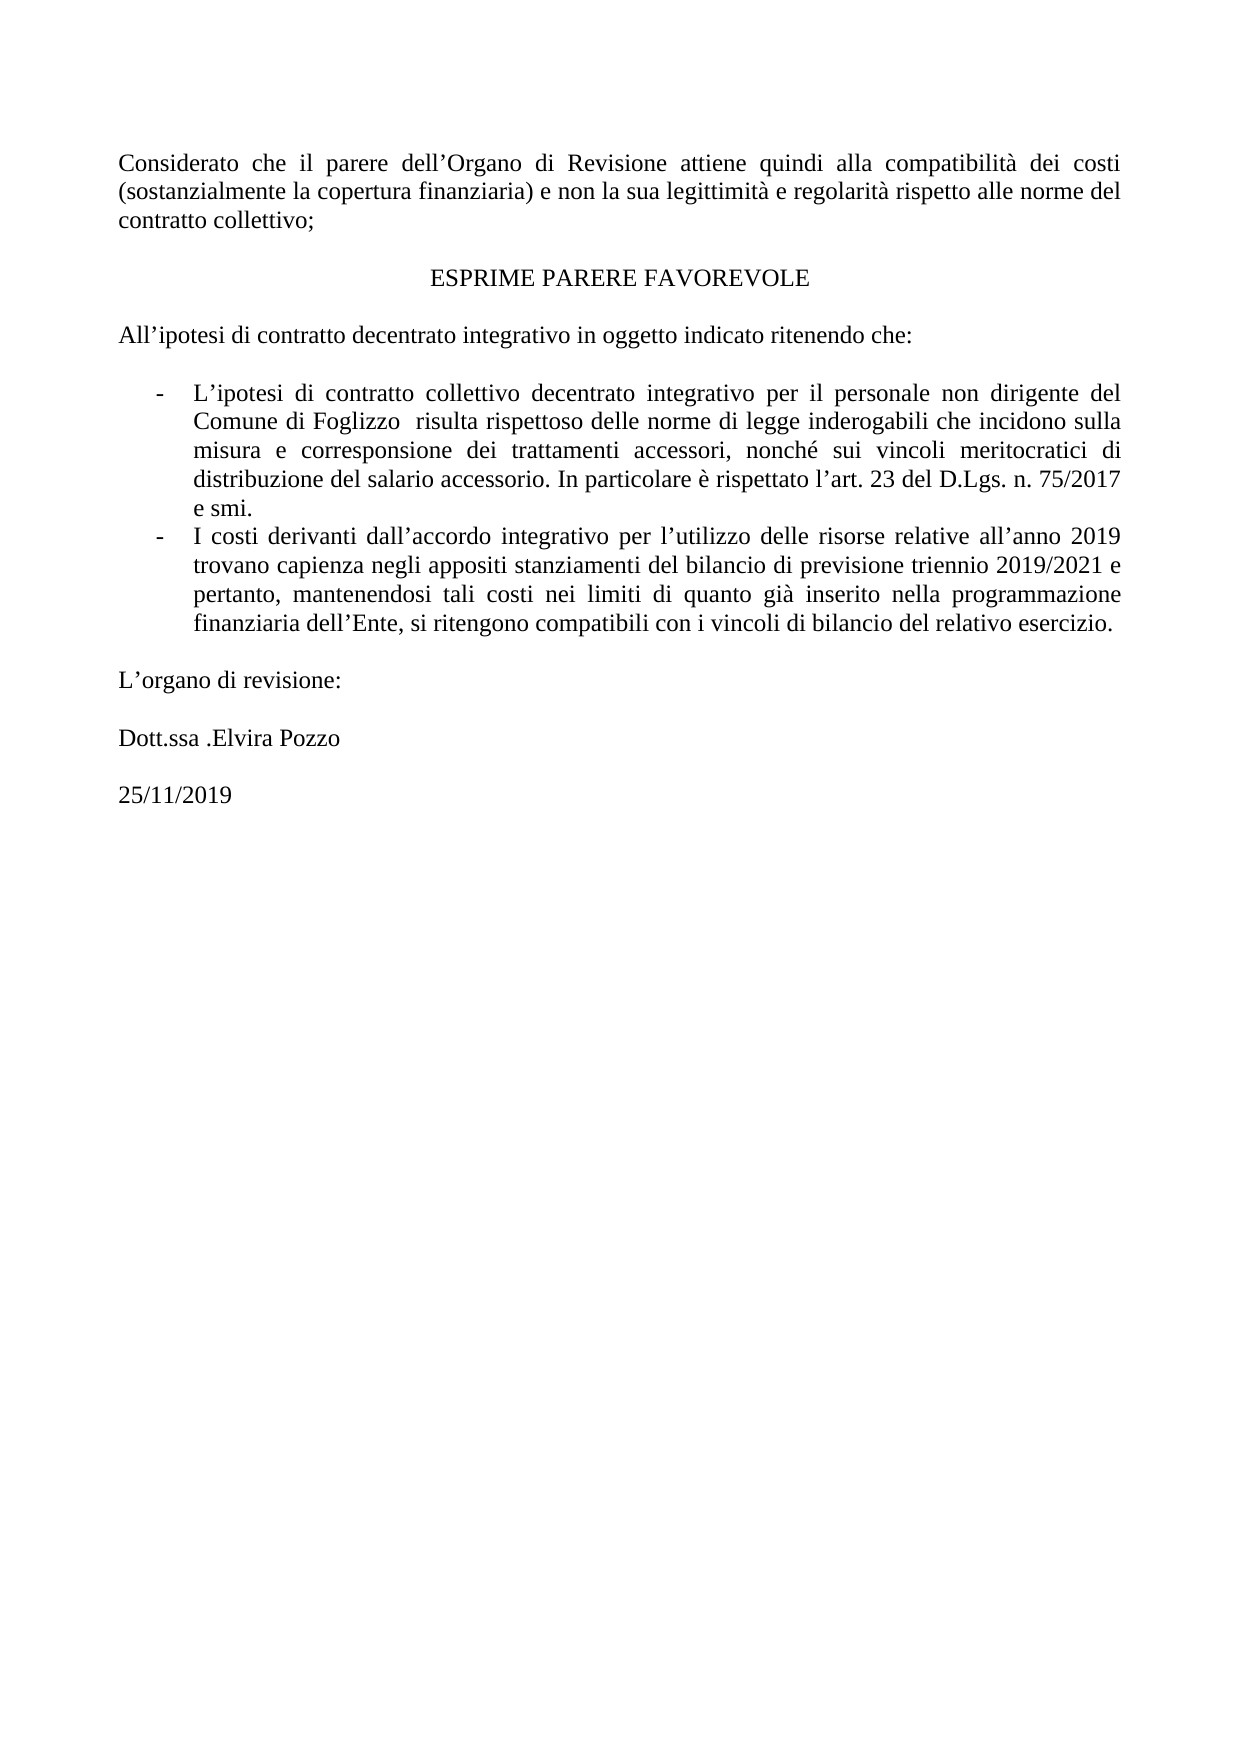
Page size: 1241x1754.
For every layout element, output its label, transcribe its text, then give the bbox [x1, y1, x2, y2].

list I costi derivanti dall’accordo integrativo per l’utilizzo delle risorse relative all’anno 2019 trovano capienza negli appositi stanziamenti del bilancio di previsione triennio 2019/2021 e pertanto, mantenendosi tali costi nei limiti di quanto già inserito nella programmazione finanziaria dell’Ente, si ritengono compatibili con i vincoli di bilancio del relativo esercizio. [156, 521, 1122, 636]
text L’organo di revisione: [118, 665, 1122, 694]
text Considerato che il parere dell’Organo di Revisione attiene quindi alla compatibilità dei costi (sostanzialmente la copertura finanziaria) e non la sua legittimità e regolarità rispetto alle norme del contratto collettivo; [118, 148, 1122, 234]
text ESPRIME PARERE FAVOREVOLE [118, 263, 1122, 291]
text 25/11/2019 [118, 780, 1122, 809]
list L’ipotesi di contratto collettivo decentrato integrativo per il personale non dirigente del Comune di Foglizzo risulta rispettoso delle norme di legge inderogabili che incidono sulla misura e corresponsione dei trattamenti accessori, nonché sui vincoli meritocratici di distribuzione del salario accessorio. In particolare è rispettato l’art. 23 del D.Lgs. n. 75/2017 e smi. [156, 378, 1122, 521]
text All’ipotesi di contratto decentrato integrativo in oggetto indicato ritenendo che: [118, 320, 1122, 349]
text Dott.ssa .Elvira Pozzo [118, 723, 1122, 751]
